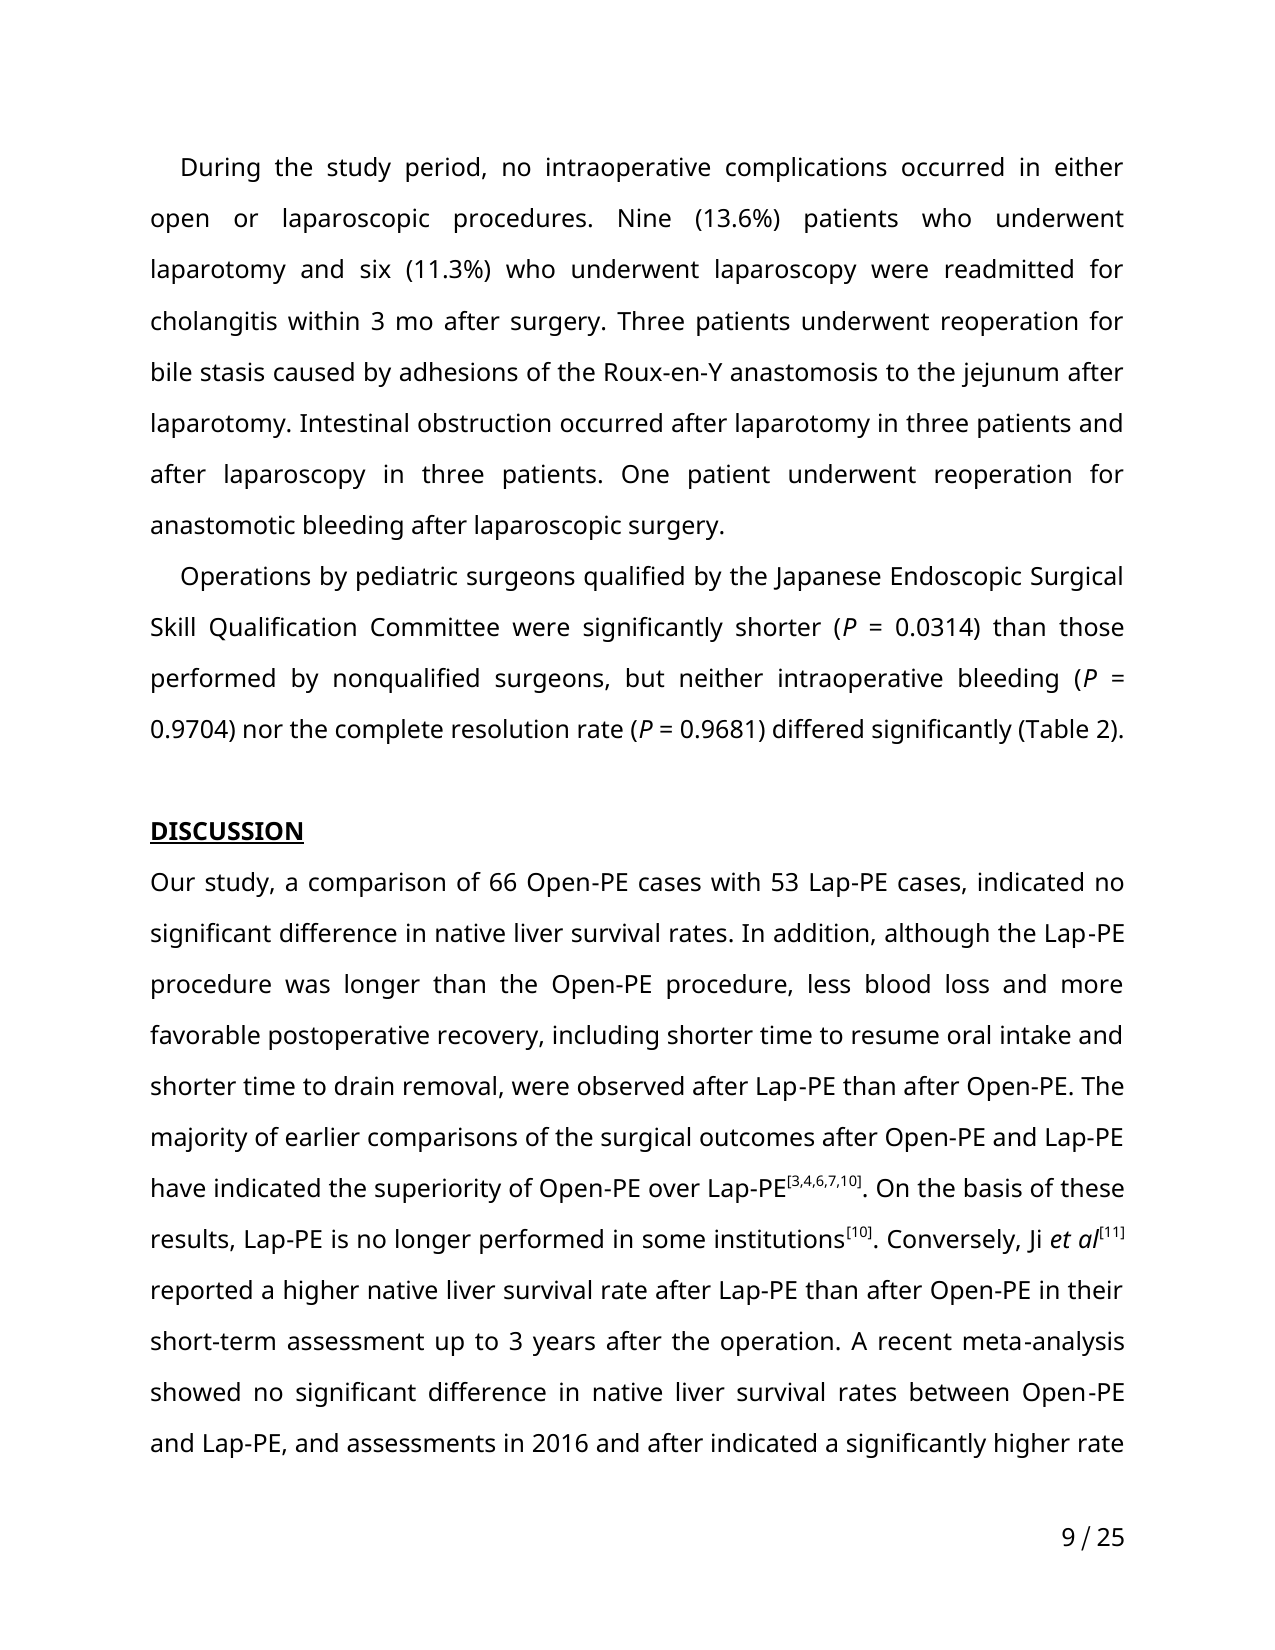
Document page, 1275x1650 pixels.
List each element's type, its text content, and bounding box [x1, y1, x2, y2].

text DISCUSSION [150, 813, 1125, 848]
text During the study period, no intraoperative complications occurred in either open or laparoscopic procedures. Nine (13.6%) patients who underwent laparotomy and six (11.3%) who underwent laparoscopy were readmitted for cholangitis within 3 mo after surgery. Three patients underwent reoperation for bile stasis caused by adhesions of the Roux-en-Y anastomosis to the jejunum after laparotomy. Intestinal obstruction occurred after laparotomy in three patients and after laparoscopy in three patients. One patient underwent reoperation for anastomotic bleeding after laparoscopic surgery. [150, 150, 1125, 541]
text Operations by pediatric surgeons qualified by the Japanese Endoscopic Surgical Skill Qualification Committee were significantly shorter (P = 0.0314) than those performed by nonqualified surgeons, but neither intraoperative bleeding (P = 0.9704) nor the complete resolution rate (P = 0.9681) differed significantly (Table 2). [150, 558, 1125, 746]
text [150, 864, 1125, 1460]
